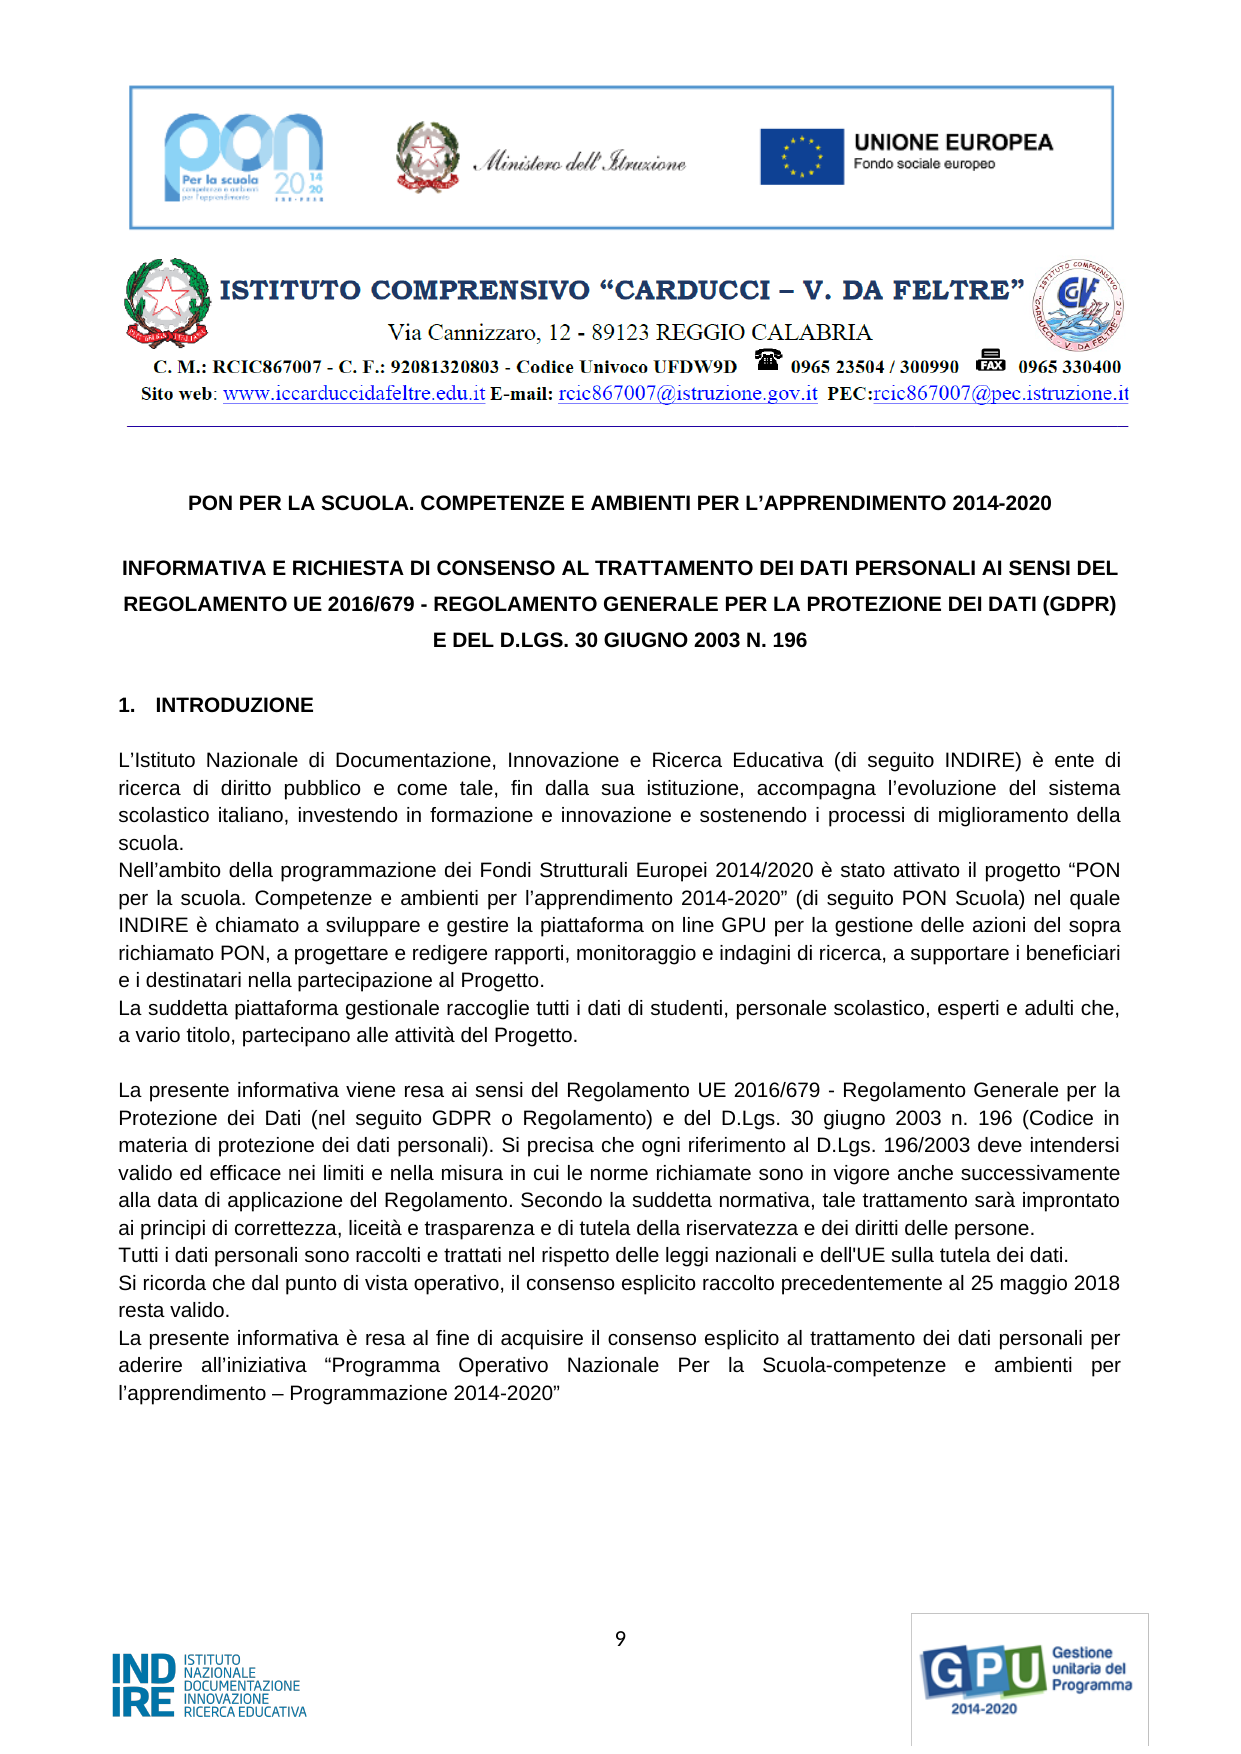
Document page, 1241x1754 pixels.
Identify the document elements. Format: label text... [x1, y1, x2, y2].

text L’Istituto Nazionale di Documentazione, Innovazione e Ricerca Educativa (di seguito INDIRE) è ente di ricerca di diritto pubblico e come tale, fin dalla sua istituzione, accompagna l’evoluzione del sistema scolastico italiano, investendo in formazione e innovazione e sostenendo i processi di miglioramento della scuola. [118, 748, 1122, 855]
text INFORMATIVA E RICHIESTA DI CONSENSO AL TRATTAMENTO DEI DATI PERSONALI ai sensi del Regolamento UE 2016/679 - Regolamento Generale per la Protezione dei Dati (GDPR) e del D.Lgs. 30 giugno 2003 n. 196 [118, 556, 1122, 652]
picture [909, 1611, 1150, 1746]
text La presente informativa viene resa ai sensi del Regolamento UE 2016/679 - Regolamento Generale per la Protezione dei Dati (nel seguito GDPR o Regolamento) e del D.Lgs. 30 giugno 2003 n. 196 (Codice in materia di protezione dei dati personali). Si precisa che ogni riferimento al D.Lgs. 196/2003 deve intendersi valido ed efficace nei limiti e nella misura in cui le norme richiamate sono in vigore anche successivamente alla data di applicazione del Regolamento. Secondo la suddetta normativa, tale trattamento sarà improntato ai principi di correttezza, liceità e trasparenza e di tutela della riservatezza e dei diritti delle persone. [118, 1078, 1122, 1240]
picture [124, 250, 1129, 428]
text PON per la scuola. Competenze e ambienti per l’apprendimento 2014-2020 [118, 491, 1122, 515]
text Tutti i dati personali sono raccolti e trattati nel rispetto delle leggi nazionali e dell'UE sulla tutela dei dati. [118, 1243, 1122, 1267]
text Nell’ambito della programmazione dei Fondi Strutturali Europei 2014/2020 è stato attivato il progetto “PON per la scuola. Competenze e ambienti per l’apprendimento 2014-2020” (di seguito PON Scuola) nel quale INDIRE è chiamato a sviluppare e gestire la piattaforma on line GPU per la gestione delle azioni del sopra richiamato PON, a progettare e redigere rapporti, monitoraggio e indagini di ricerca, a supportare i beneficiari e i destinatari nella partecipazione al Progetto. [118, 858, 1122, 992]
text La suddetta piattaforma gestionale raccoglie tutti i dati di studenti, personale scolastico, esperti e adulti che, a vario titolo, partecipano alle attività del Progetto. [118, 996, 1122, 1047]
text Si ricorda che dal punto di vista operativo, il consenso esplicito raccolto precedentemente al 25 maggio 2018 resta valido. [118, 1271, 1122, 1322]
picture [109, 1652, 313, 1718]
text La presente informativa è resa al fine di acquisire il consenso esplicito al trattamento dei dati personali per aderire all’iniziativa “Programma Operativo Nazionale Per la Scuola-competenze e ambienti per l’apprendimento – Programmazione 2014-2020” [118, 1326, 1122, 1405]
picture [118, 73, 1123, 241]
list INTRODUZIONE [118, 693, 1122, 717]
